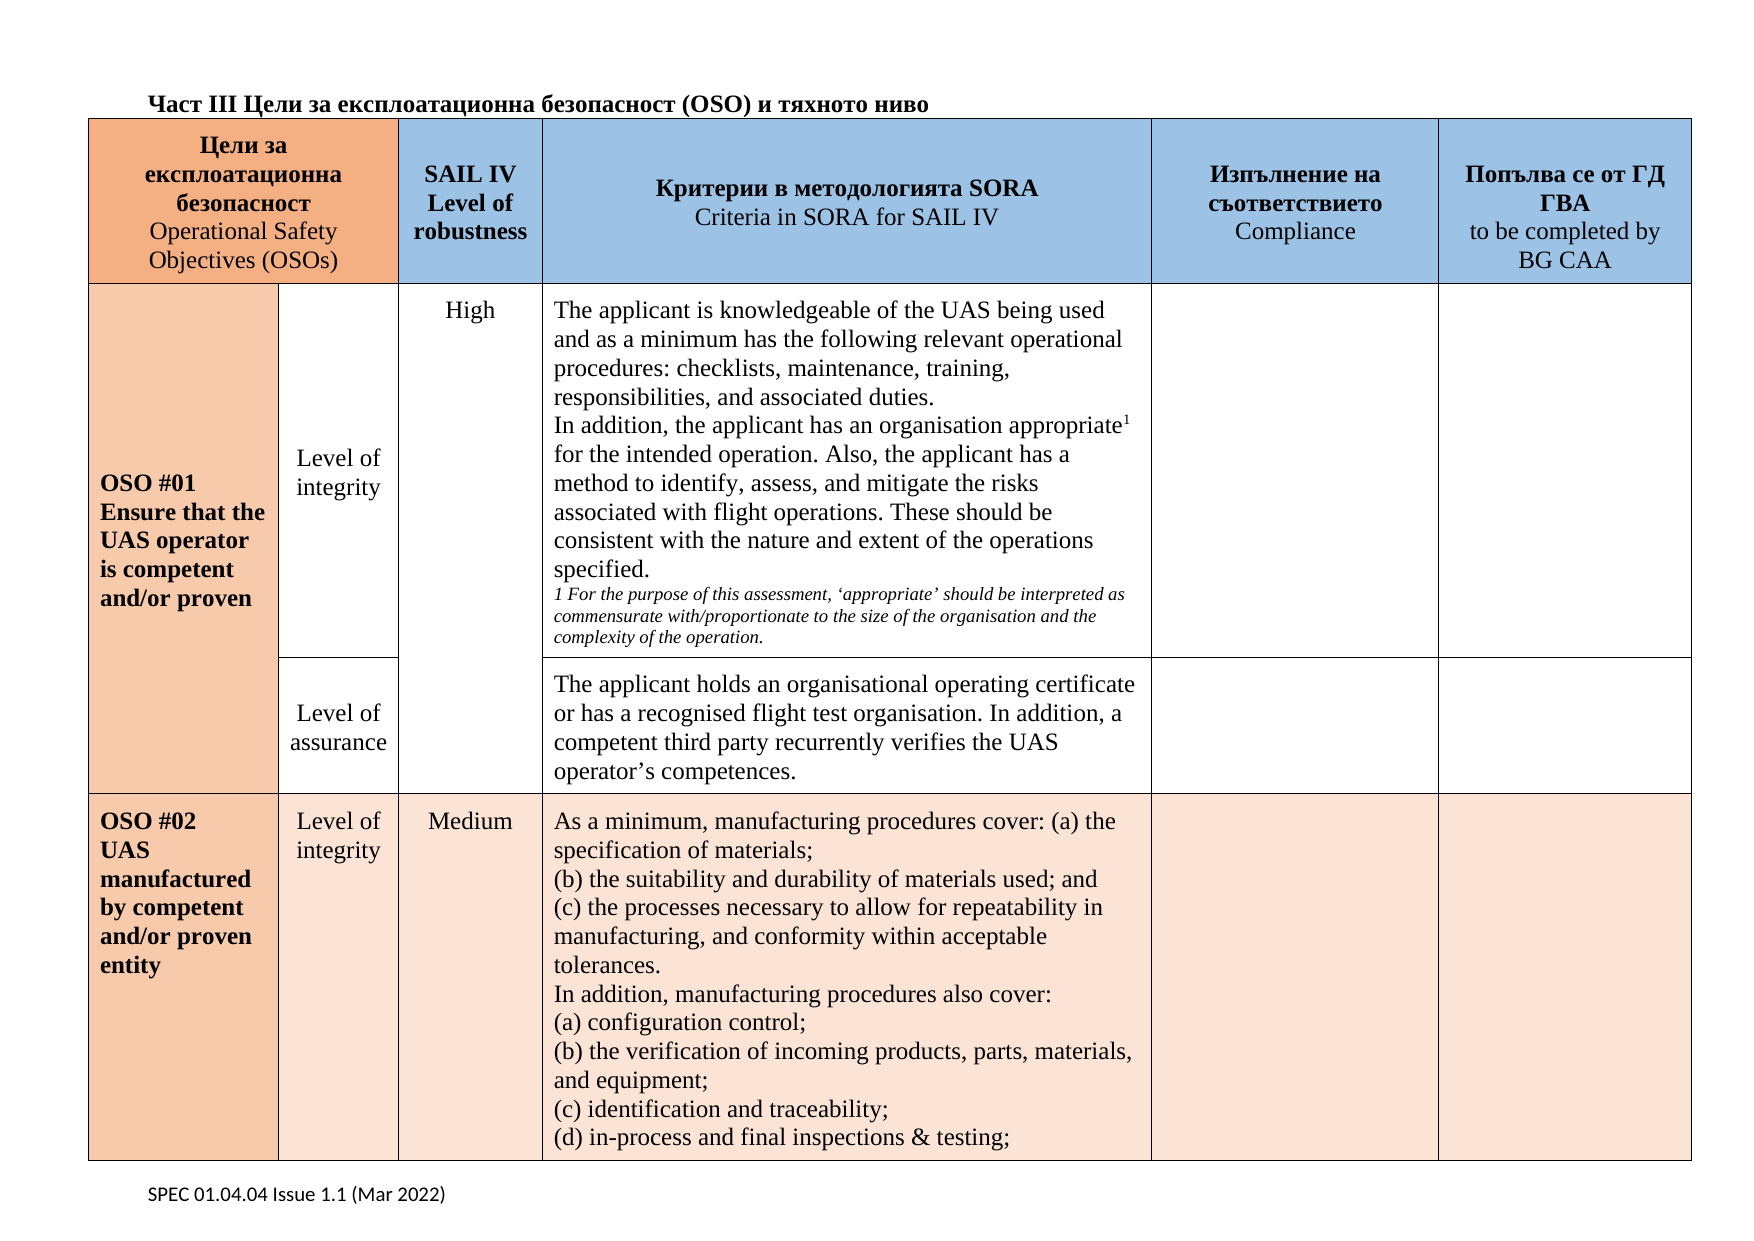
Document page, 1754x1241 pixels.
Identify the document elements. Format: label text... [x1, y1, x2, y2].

table_header Цели за експлоатационна безопасност Operational Safety Objectives (OSOs) [89, 119, 398, 283]
table_cell [1439, 794, 1691, 1160]
table_cell OSO #01 Ensure that the UAS operator is competent and/or proven [89, 284, 278, 793]
table_cell [1439, 658, 1691, 793]
table_cell High [399, 284, 542, 793]
text Част III Цели за експлоатационна безопасност (OSO) и тяхното ниво [148, 89, 1606, 117]
table_cell [1439, 284, 1691, 657]
table_cell [1152, 658, 1438, 793]
table_header Попълва се от ГД ГВА to be completed by BG CAA [1439, 119, 1691, 283]
table_cell The applicant holds an organisational operating certificate or has a recognised flight test organisation. In addition, a competent third party recurrently verifies the UAS operator’s competences. [543, 658, 1151, 793]
table_cell Level of integrity [279, 284, 398, 657]
table_cell Level of integrity [279, 794, 398, 1160]
table_header Изпълнение на съответствието Compliance [1152, 119, 1438, 283]
table_header Критерии в методологията SORA Criteria in SORA for SAIL IV [543, 119, 1151, 283]
table_cell [1152, 284, 1438, 657]
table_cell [89, 794, 278, 1160]
table_cell The applicant is knowledgeable of the UAS being used and as a minimum has the following relevant operational procedures: checklists, maintenance, training, responsibilities, and associated duties. In addition, the applicant has an organisation appropriate1 for the intended operation. Also, the applicant has a method to identify, assess, and mitigate the risks associated with flight operations. These should be consistent with the nature and extent of the operations specified. 1 For the purpose of this assessment, ‘appropriate’ should be interpreted as commensurate with/proportionate to the size of the organisation and the complexity of the operation. [543, 284, 1151, 657]
table_cell Level of assurance [279, 658, 398, 793]
table_cell Medium [399, 794, 542, 1160]
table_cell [543, 794, 1151, 1160]
table_cell [1152, 794, 1438, 1160]
table_header SAIL IV Level of robustness [399, 119, 542, 283]
